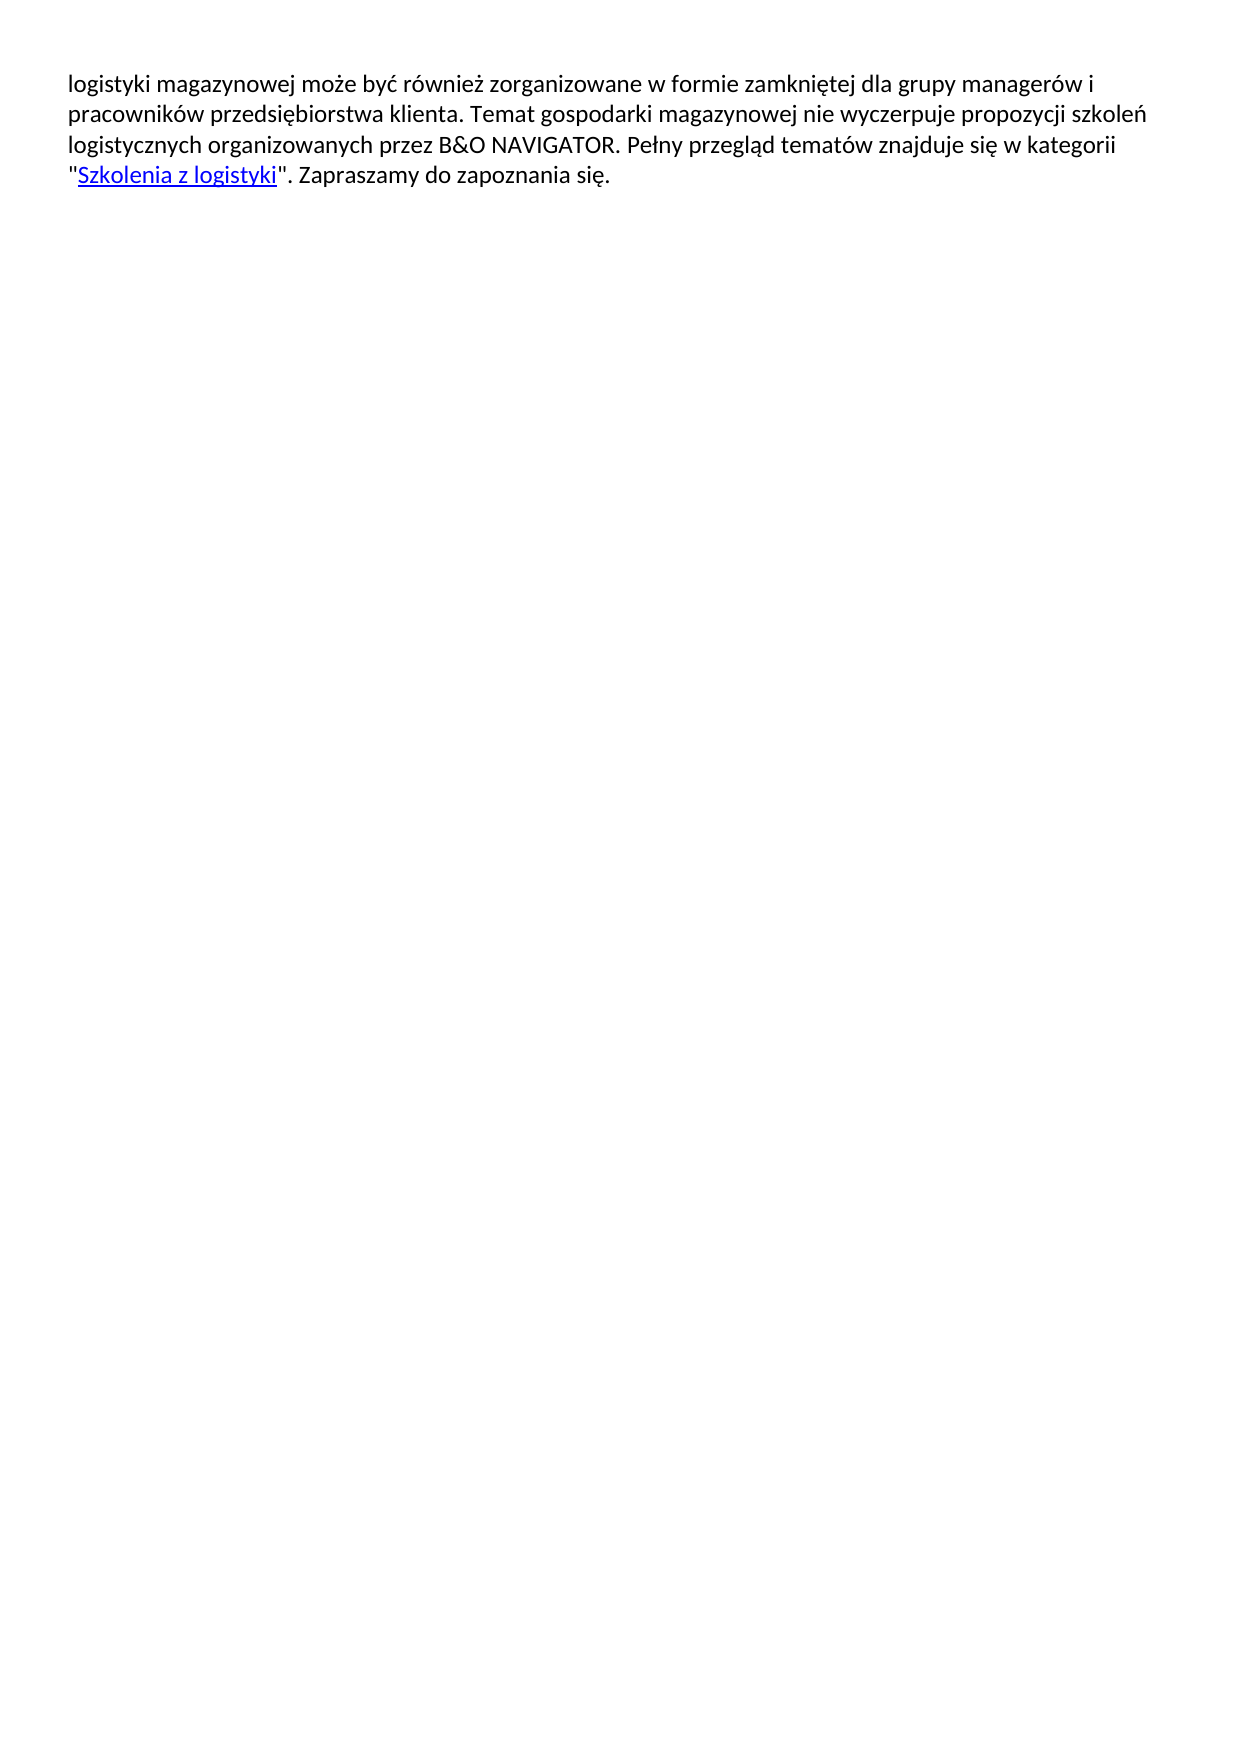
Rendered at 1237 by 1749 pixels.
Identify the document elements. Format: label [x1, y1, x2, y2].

text [68, 68, 1169, 190]
